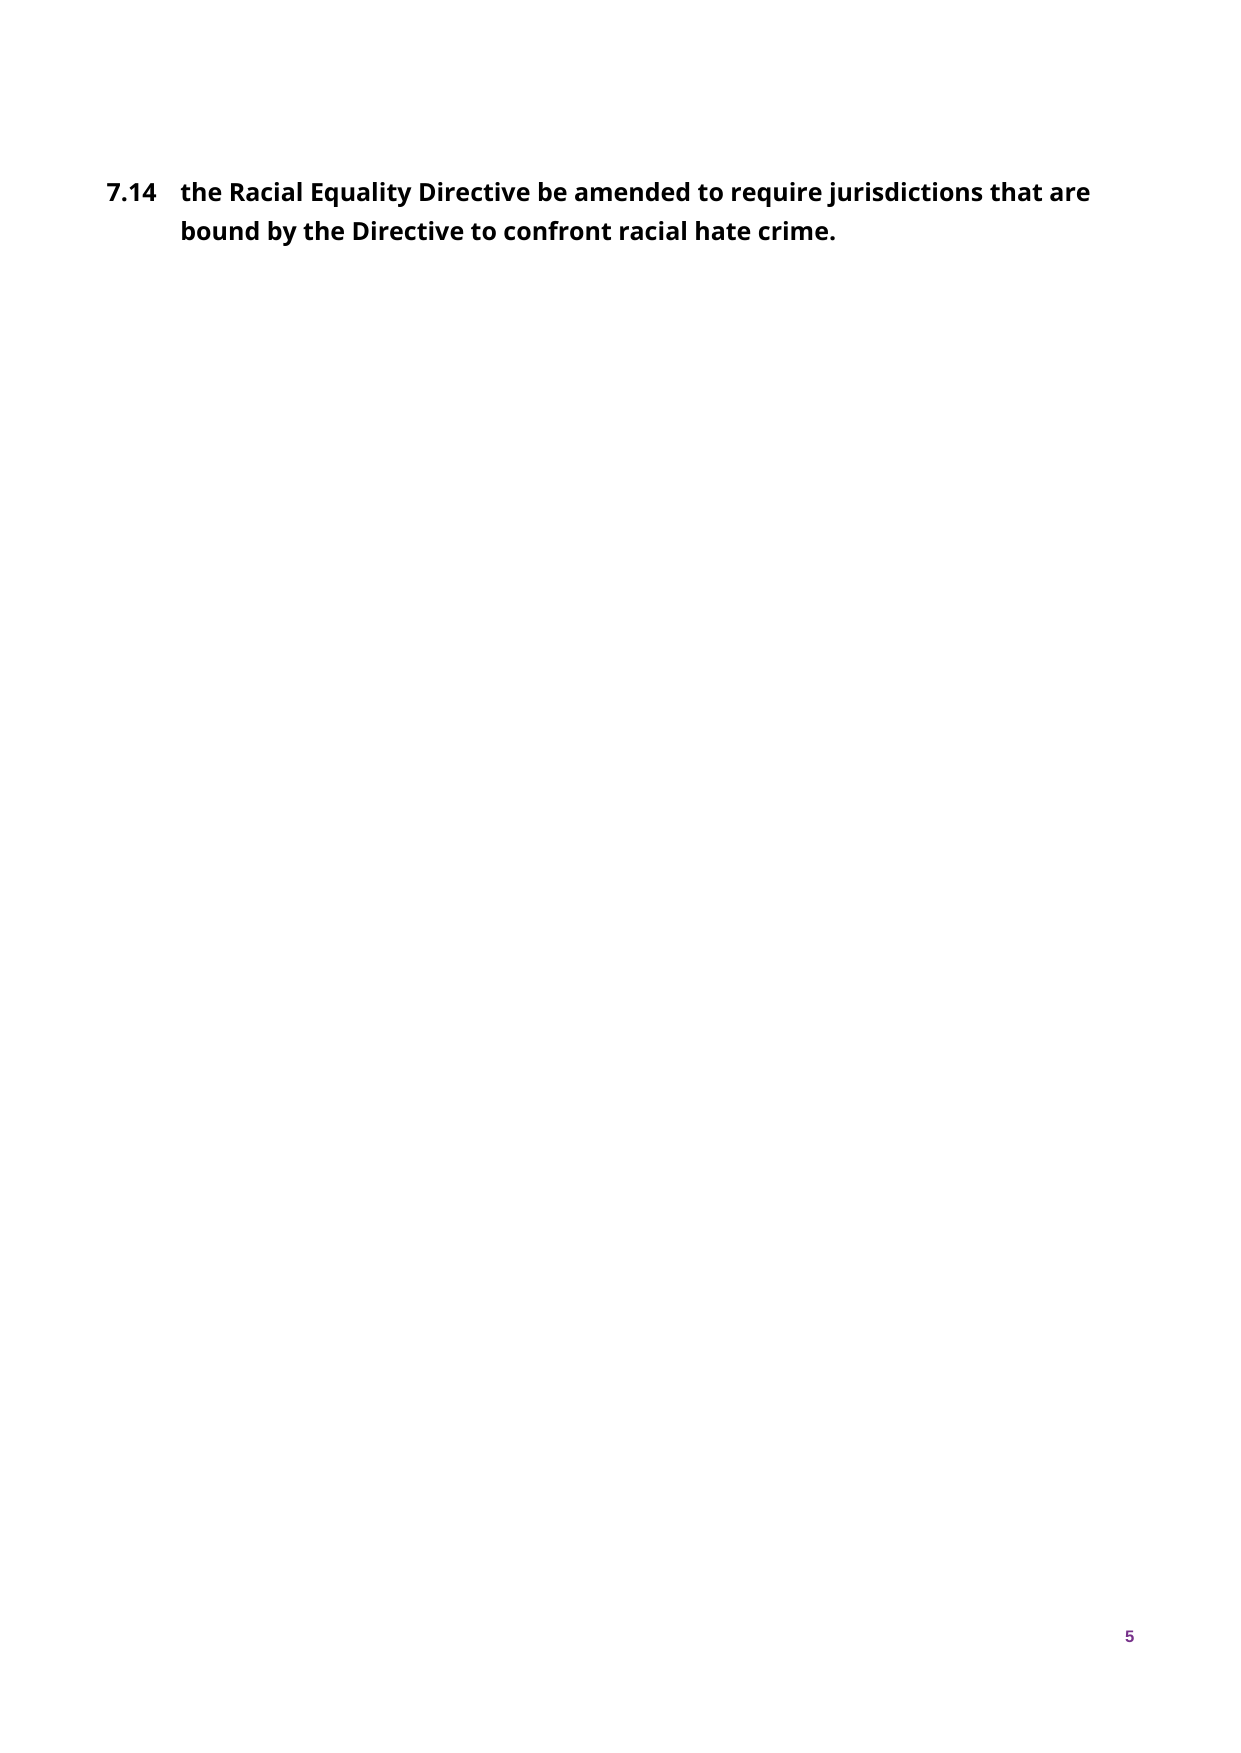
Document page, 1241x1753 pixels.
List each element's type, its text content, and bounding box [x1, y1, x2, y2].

text 7.14 the Racial Equality Directive be amended to require jurisdictions that are bound by the Directive to confront racial hate crime. [106, 174, 1134, 247]
